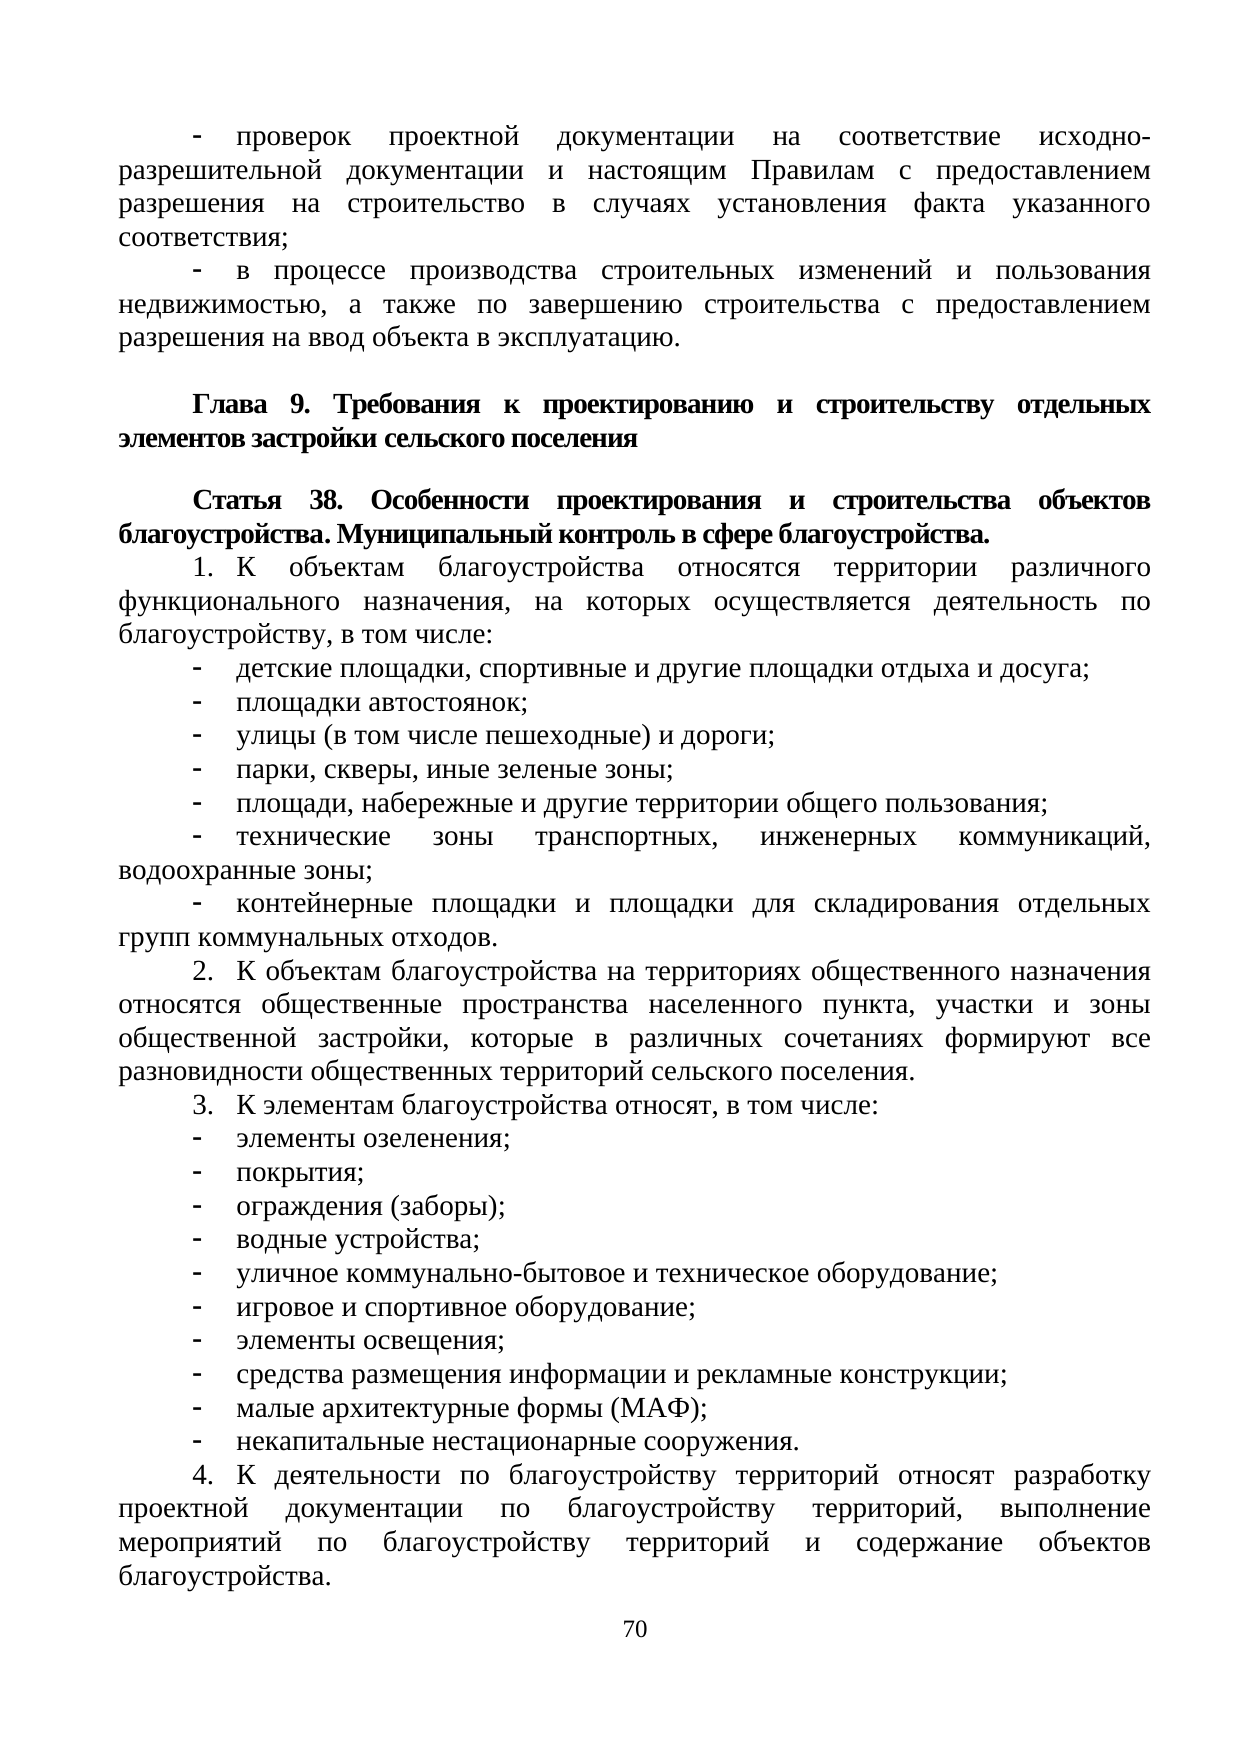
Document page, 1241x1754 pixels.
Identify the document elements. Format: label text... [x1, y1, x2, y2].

list игровое и спортивное оборудование; [118, 1289, 1152, 1322]
list К элементам благоустройства относят, в том числе: [118, 1087, 1152, 1121]
list детские площадки, спортивные и другие площадки отдыха и досуга; [118, 650, 1152, 684]
list в процессе производства строительных изменений и пользования недвижимостью, а также по завершению строительства с предоставлением разрешения на ввод объекта в эксплуатацию. [118, 252, 1152, 353]
list технические зоны транспортных, инженерных коммуникаций, водоохранные зоны; [118, 818, 1152, 886]
list элементы озеленения; [118, 1121, 1152, 1154]
list К объектам благоустройства относятся территории различного функционального назначения, на которых осуществляется деятельность по благоустройству, в том числе: [118, 549, 1152, 650]
list покрытия; [118, 1154, 1152, 1188]
list ограждения (заборы); [118, 1188, 1152, 1221]
list малые архитектурные формы (МАФ); [118, 1390, 1152, 1423]
list проверок проектной документации на соответствие исходно- разрешительной документации и настоящим Правилам с предоставлением разрешения на строительство в случаях установления факта указанного соответствия; [118, 118, 1152, 252]
list водные устройства; [118, 1221, 1152, 1255]
list улицы (в том числе пешеходные) и дороги; [118, 717, 1152, 751]
list средства размещения информации и рекламные конструкции; [118, 1356, 1152, 1390]
list Статья 38. Особенности проектирования и строительства объектов благоустройства. Муниципальный контроль в сфере благоустройства. [118, 482, 1152, 549]
list Глава 9. Требования к проектированию и строительству отдельных элементов застройки сельского поселения [118, 387, 1152, 454]
list К объектам благоустройства на территориях общественного назначения относятся общественные пространства населенного пункта, участки и зоны общественной застройки, которые в различных сочетаниях формируют все разновидности общественных территорий сельского поселения. [118, 953, 1152, 1087]
list площадки автостоянок; [118, 684, 1152, 717]
list некапитальные нестационарные сооружения. [118, 1423, 1152, 1457]
list элементы освещения; [118, 1322, 1152, 1356]
list К деятельности по благоустройству территорий относят разработку проектной документации по благоустройству территорий, выполнение мероприятий по благоустройству территорий и содержание объектов благоустройства. [118, 1457, 1152, 1591]
list площади, набережные и другие территории общего пользования; [118, 785, 1152, 818]
list контейнерные площадки и площадки для складирования отдельных групп коммунальных отходов. [118, 886, 1152, 953]
list уличное коммунально-бытовое и техническое оборудование; [118, 1255, 1152, 1289]
list парки, скверы, иные зеленые зоны; [118, 751, 1152, 785]
